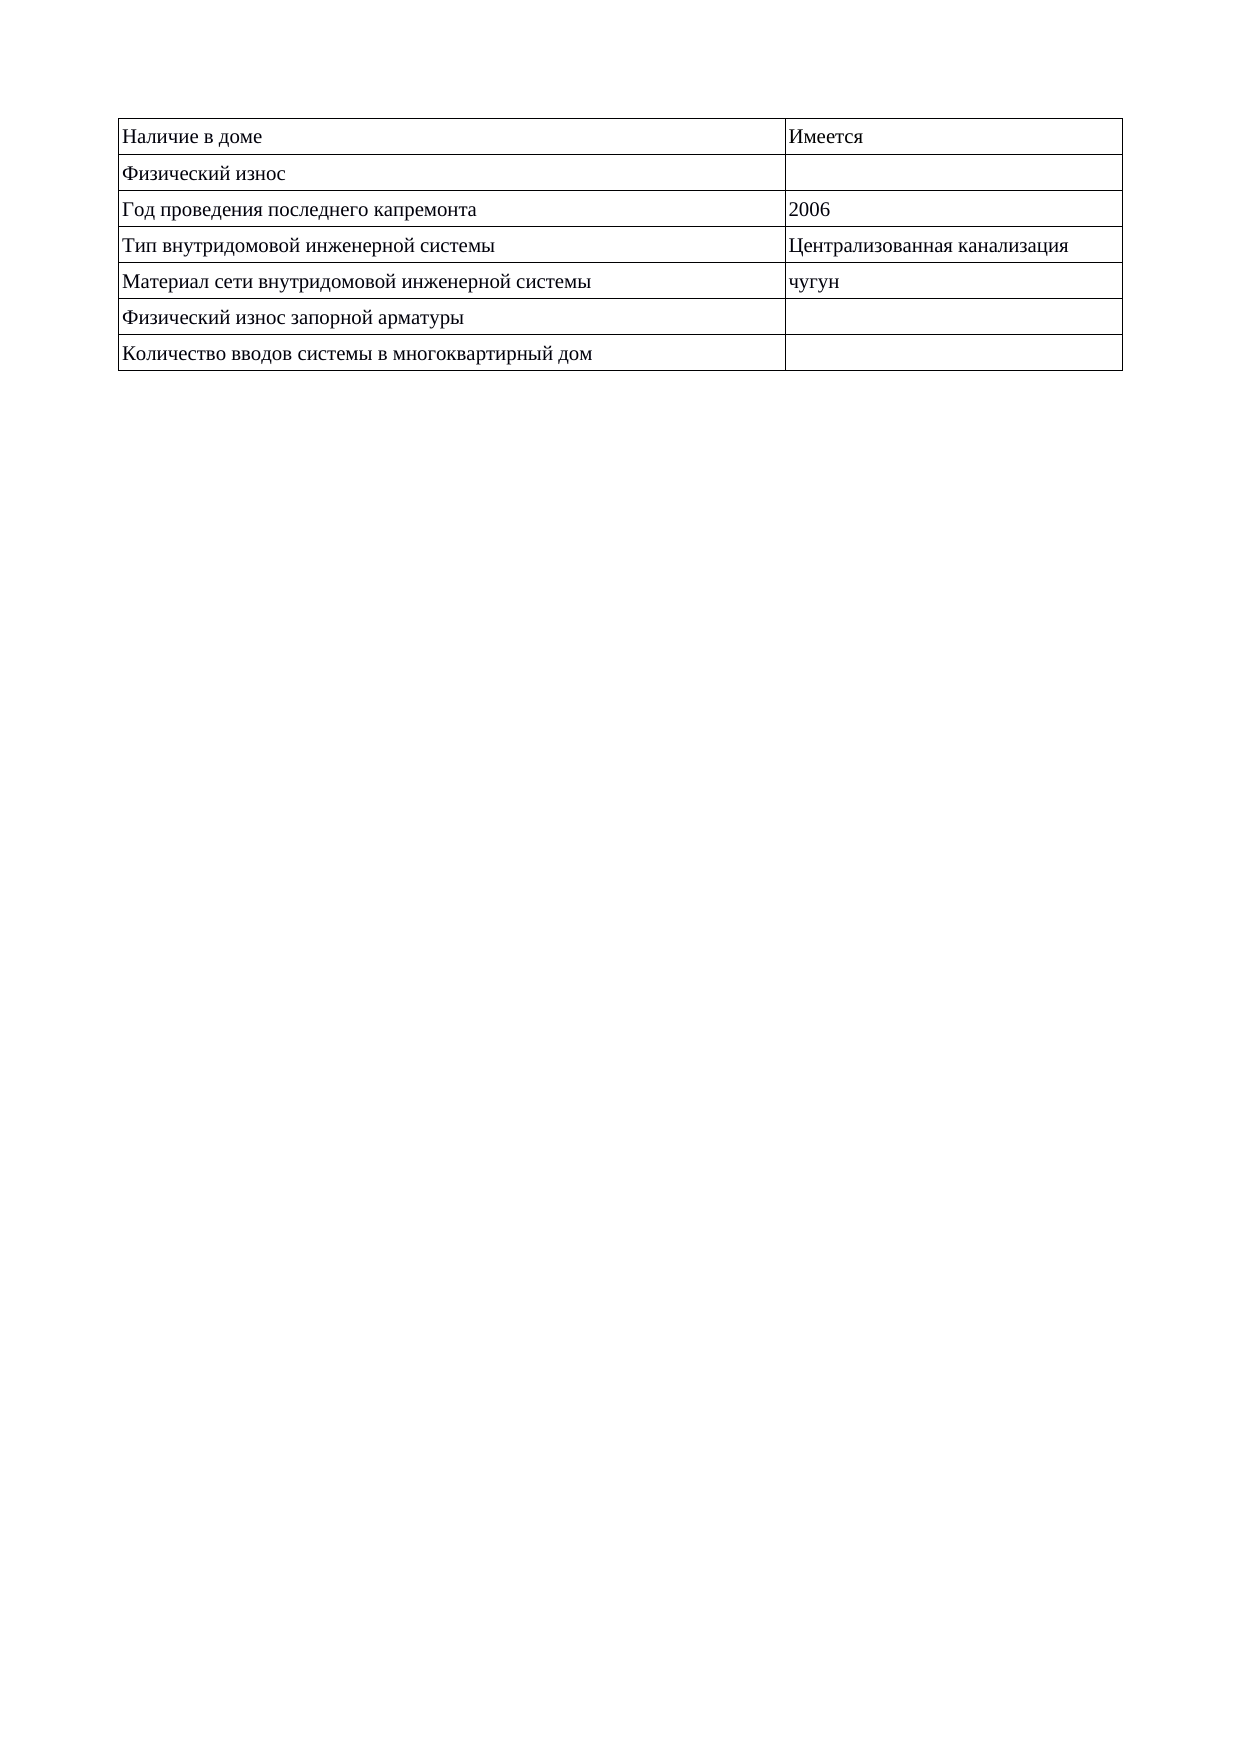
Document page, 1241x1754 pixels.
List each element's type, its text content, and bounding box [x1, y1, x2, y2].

table_cell Материал сети внутридомовой инженерной системы [119, 263, 785, 298]
table_cell чугун [786, 263, 1122, 298]
table_cell Год проведения последнего капремонта [119, 191, 785, 226]
table_header Наличие в доме [119, 119, 785, 154]
table_header Имеется [786, 119, 1122, 154]
table_cell [786, 299, 1122, 334]
table_cell 2006 [786, 191, 1122, 226]
table_cell [786, 335, 1122, 370]
table_cell Физический износ запорной арматуры [119, 299, 785, 334]
table_cell Количество вводов системы в многоквартирный дом [119, 335, 785, 370]
table_cell [786, 155, 1122, 190]
table_cell Тип внутридомовой инженерной системы [119, 227, 785, 262]
table_cell Централизованная канализация [786, 227, 1122, 262]
table_cell Физический износ [119, 155, 785, 190]
